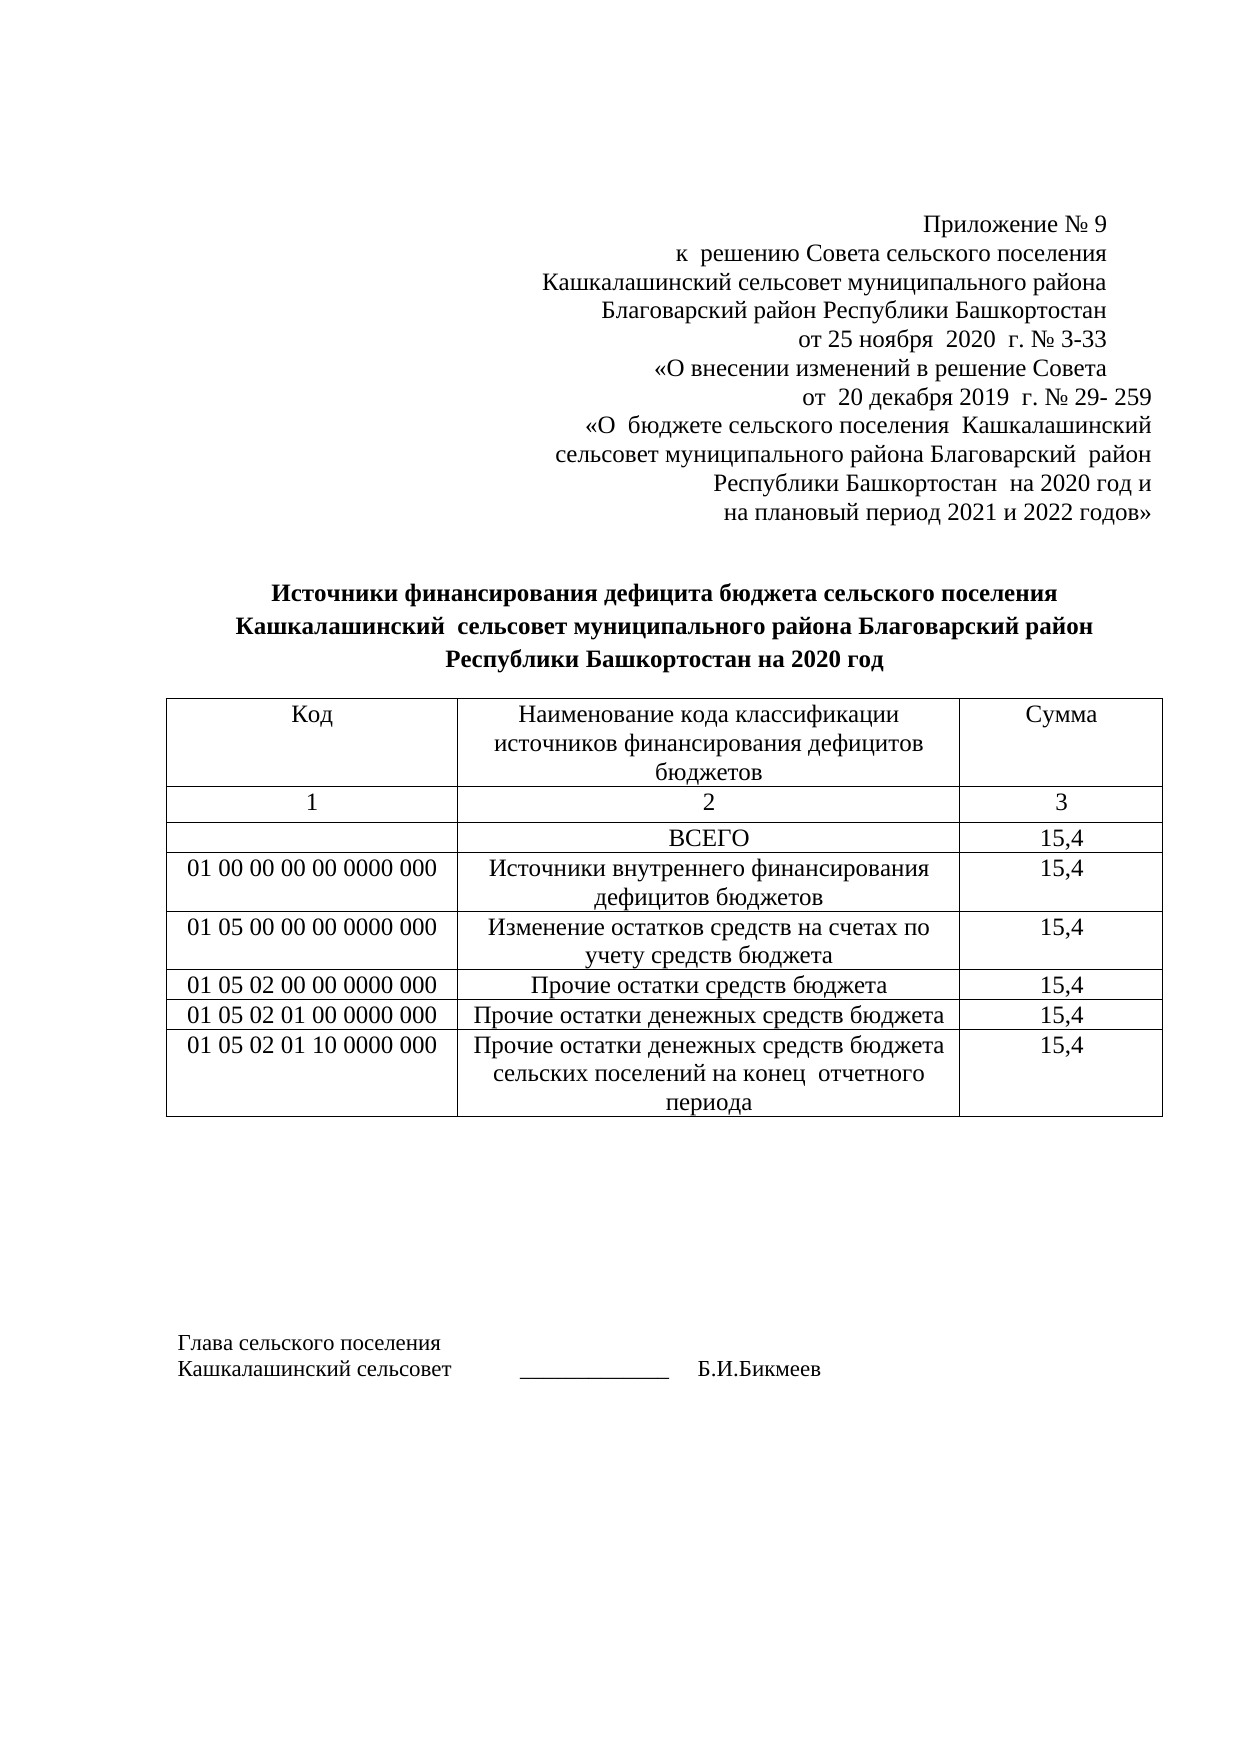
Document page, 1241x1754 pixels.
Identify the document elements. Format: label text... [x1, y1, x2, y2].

table_cell Изменение остатков средств на счетах по учету средств бюджета [458, 912, 959, 969]
text от 20 декабря 2019 г. № 29- 259 [177, 382, 1152, 410]
table_header Наименование кода классификации источников финансирования дефицитов бюджетов [458, 699, 959, 786]
table_cell 01 05 00 00 00 0000 000 [167, 912, 457, 969]
table_cell 01 05 02 01 00 0000 000 [167, 1000, 457, 1029]
text на плановый период 2021 и 2022 годов» [177, 497, 1152, 525]
table_cell 01 05 02 00 00 0000 000 [167, 970, 457, 999]
text Кашкалашинский сельсовет _____________ Б.И.Бикмеев [177, 1356, 1152, 1382]
table_cell 15,4 [960, 853, 1162, 911]
table_cell 15,4 [960, 1030, 1162, 1116]
text Кашкалашинский сельсовет муниципального района [177, 267, 1107, 295]
table_cell 2 [458, 787, 959, 822]
table_cell 15,4 [960, 823, 1162, 852]
table_cell 15,4 [960, 1000, 1162, 1029]
table_cell [167, 823, 457, 852]
text Глава сельского поселения [177, 1329, 1152, 1356]
text сельсовет муниципального района Благоварский район [177, 439, 1152, 468]
table_header Сумма [960, 699, 1162, 786]
text Благоварский район Республики Башкортостан [177, 295, 1107, 324]
table_cell Прочие остатки денежных средств бюджета [458, 1000, 959, 1029]
text Источники финансирования дефицита бюджета сельского поселения Кашкалашинский сельсовет муниципального района Благоварский район Республики Башкортостан на 2020 год [177, 578, 1152, 673]
table_cell 3 [960, 787, 1162, 822]
text «О бюджете сельского поселения Кашкалашинский [177, 410, 1152, 439]
text «О внесении изменений в решение Совета [177, 353, 1107, 382]
table_cell Источники внутреннего финансирования дефицитов бюджетов [458, 853, 959, 911]
text Республики Башкортостан на 2020 год и [177, 468, 1152, 497]
table_cell 01 00 00 00 00 0000 000 [167, 853, 457, 911]
table_cell Прочие остатки средств бюджета [458, 970, 959, 999]
table_cell 15,4 [960, 912, 1162, 969]
table_cell 01 05 02 01 10 0000 000 [167, 1030, 457, 1116]
text Приложение № 9 [177, 209, 1107, 238]
table_cell ВСЕГО [458, 823, 959, 852]
table_cell 1 [167, 787, 457, 822]
table_cell Прочие остатки денежных средств бюджета сельских поселений на конец отчетного периода [458, 1030, 959, 1116]
table_cell 15,4 [960, 970, 1162, 999]
table_header Код [167, 699, 457, 786]
text от 25 ноября 2020 г. № 3-33 [177, 324, 1107, 353]
text к решению Совета сельского поселения [177, 238, 1107, 267]
